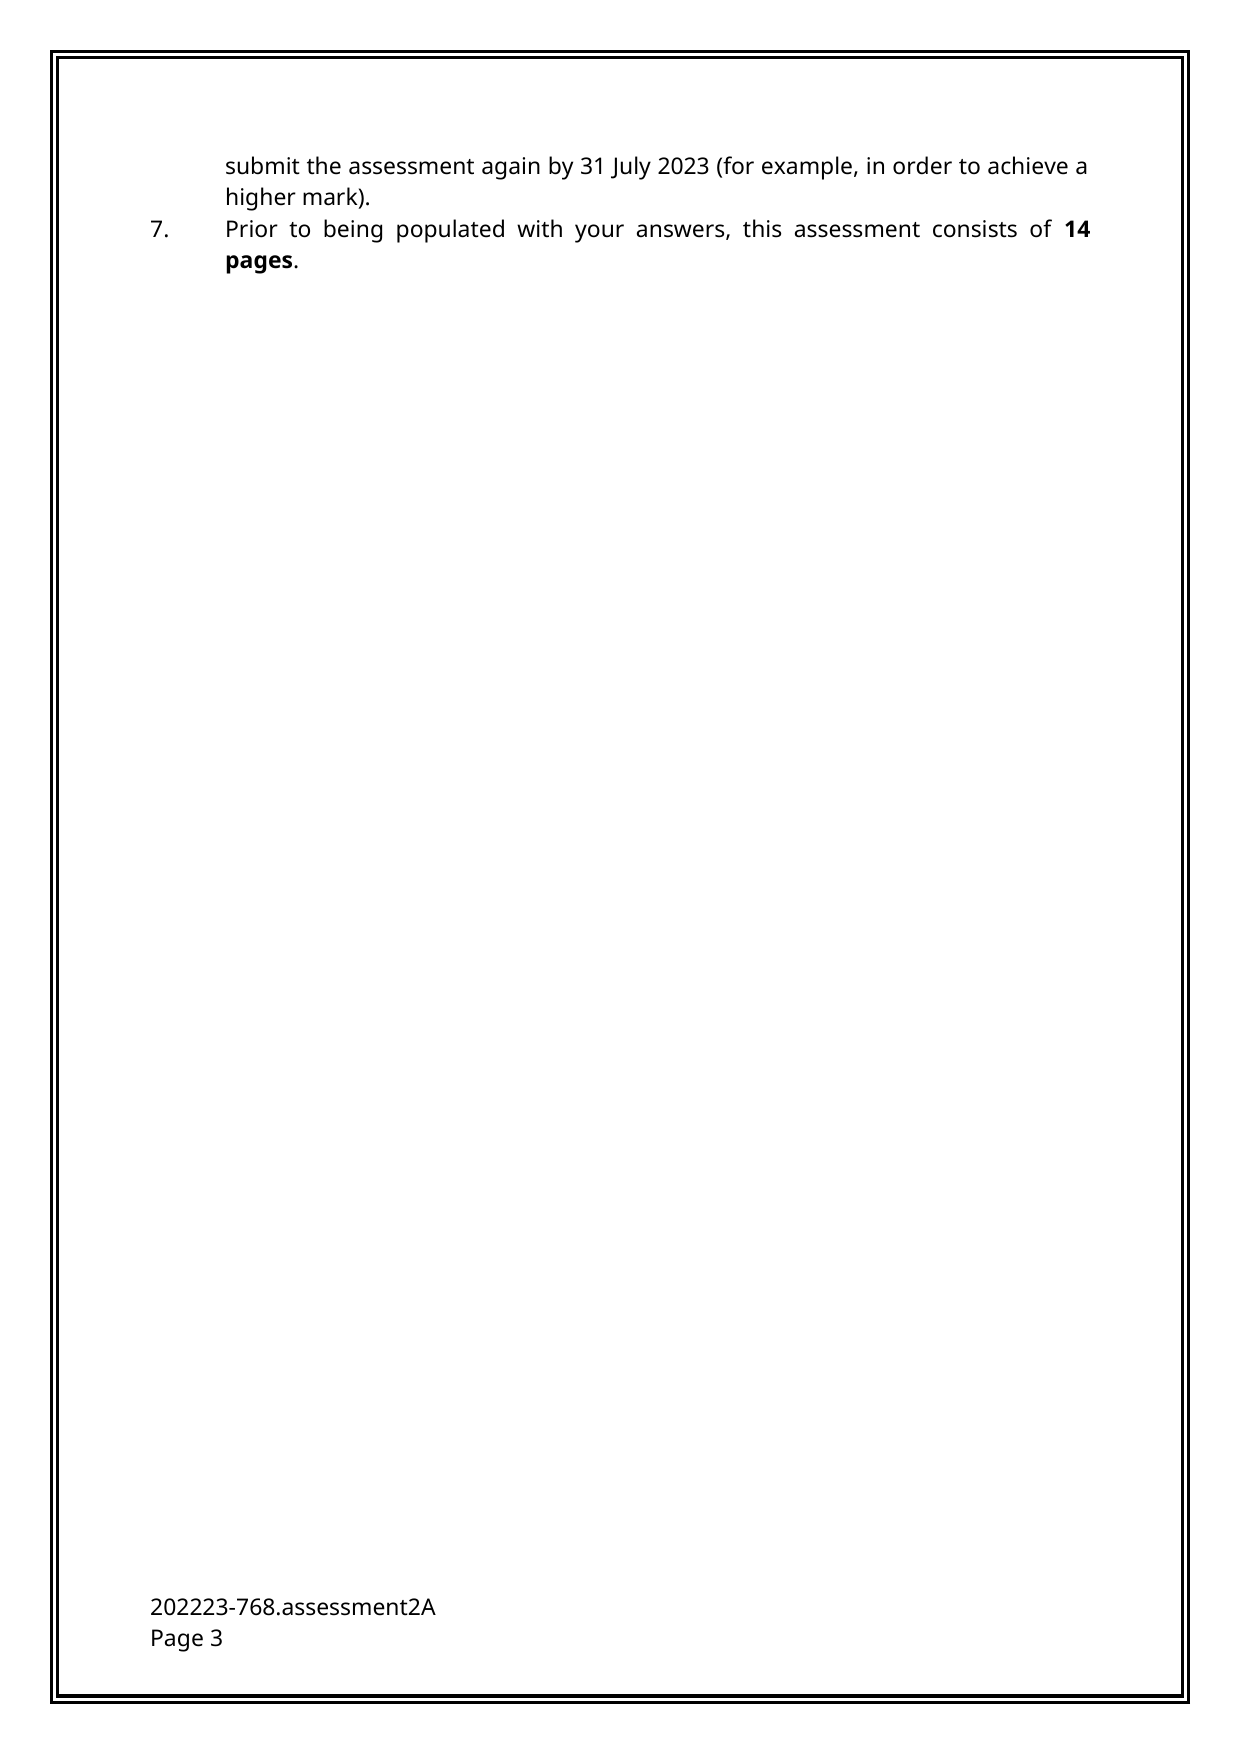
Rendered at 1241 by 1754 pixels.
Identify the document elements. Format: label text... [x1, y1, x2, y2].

text 7. Prior to being populated with your answers, this assessment consists of 14 pages. [150, 212, 1090, 275]
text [150, 150, 1090, 212]
